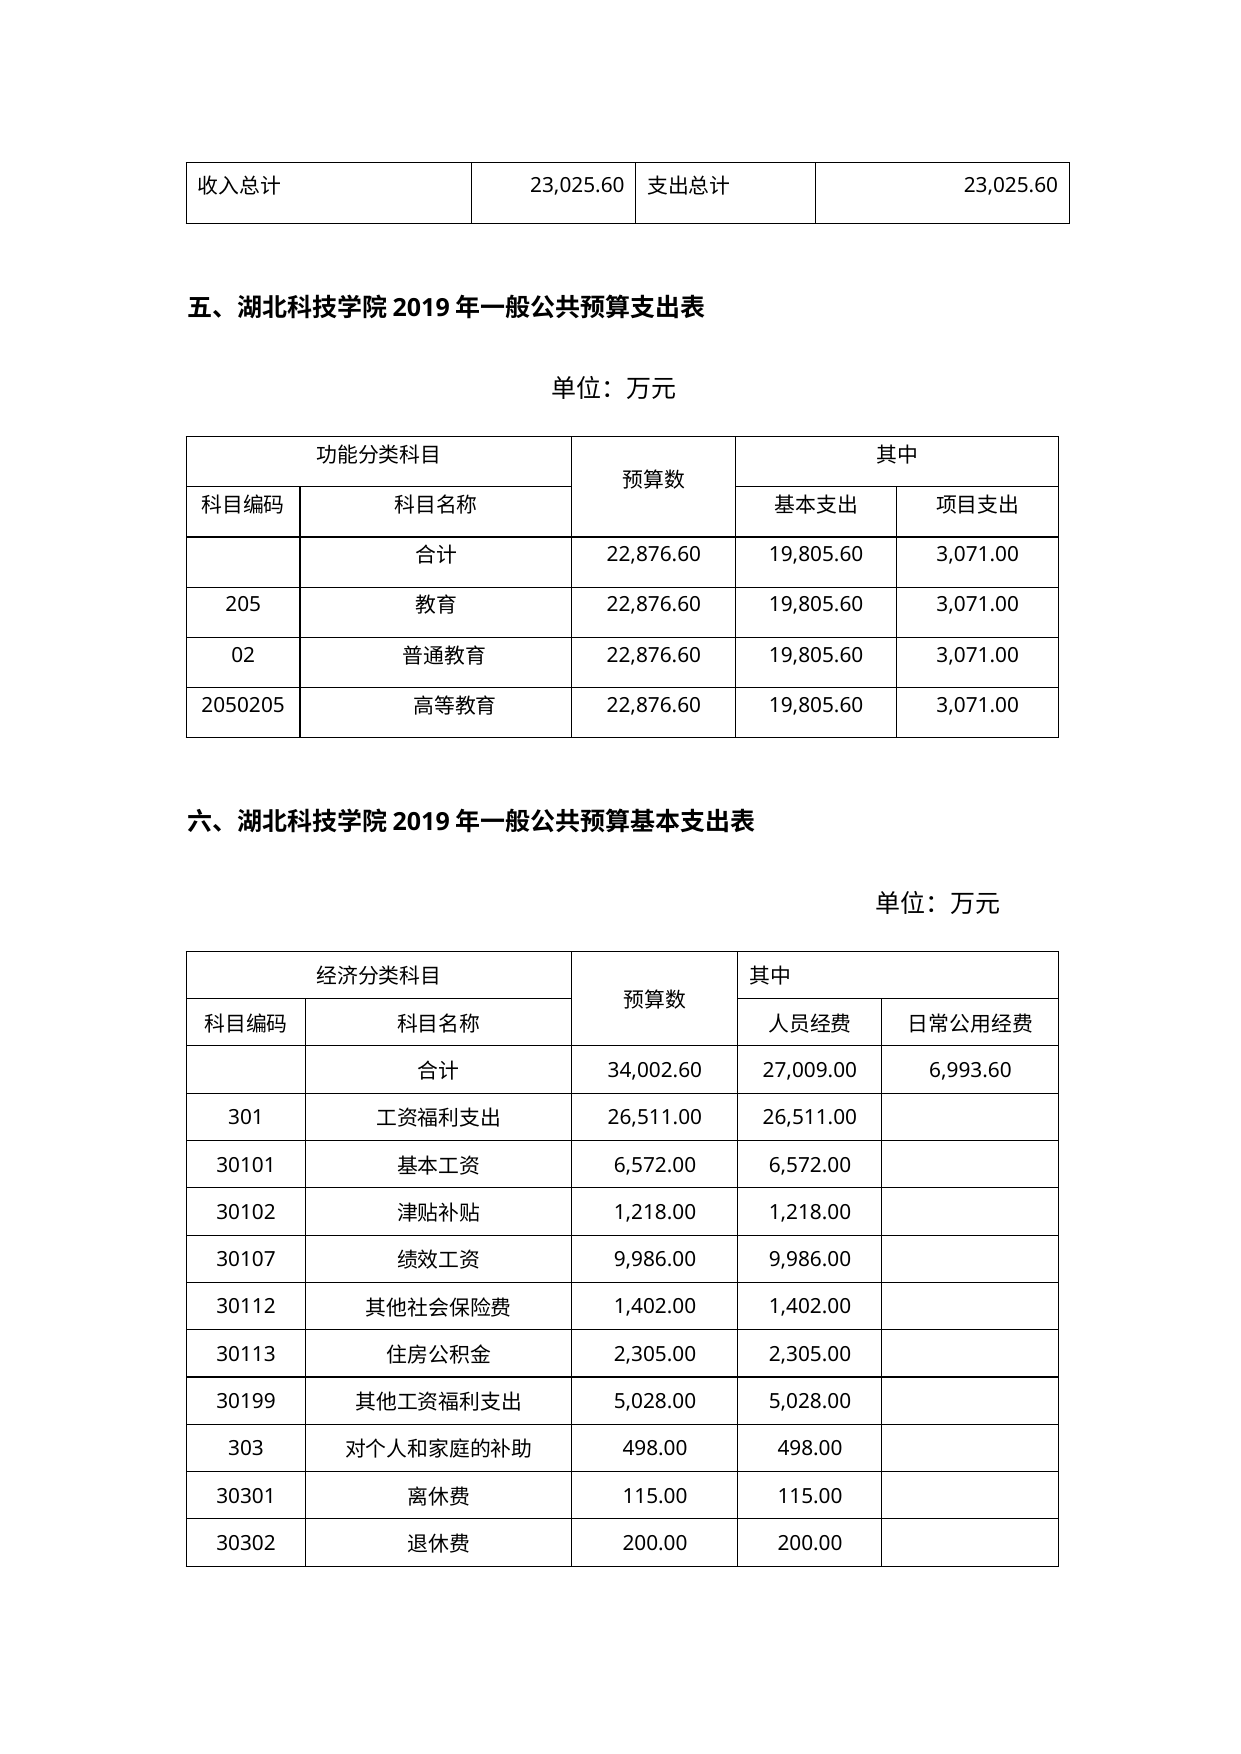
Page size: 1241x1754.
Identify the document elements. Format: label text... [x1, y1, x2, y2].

table_cell 津贴补贴 [306, 1188, 571, 1234]
table_cell 收入总计 [187, 163, 471, 222]
table_cell 2,305.00 [572, 1330, 737, 1376]
table_cell 科目名称 [301, 487, 571, 536]
table_cell 项目支出 [897, 487, 1058, 536]
table_cell [187, 1046, 305, 1093]
table_cell 退休费 [306, 1519, 571, 1566]
text 单位：万元 [187, 354, 1053, 419]
table_cell 3,071.00 [897, 638, 1058, 687]
table_cell 基本支出 [736, 487, 896, 536]
table_cell 19,805.60 [736, 638, 896, 687]
table_cell 303 [187, 1425, 305, 1471]
table_cell 工资福利支出 [306, 1094, 571, 1140]
table_cell 19,805.60 [736, 538, 896, 587]
table_cell 30199 [187, 1378, 305, 1424]
table_cell 日常公用经费 [882, 999, 1058, 1045]
table_cell 其他工资福利支出 [306, 1378, 571, 1424]
table_cell 30113 [187, 1330, 305, 1376]
table_cell 6,572.00 [572, 1141, 737, 1187]
table_cell 绩效工资 [306, 1236, 571, 1282]
table_cell 科目编码 [187, 487, 299, 536]
table_cell 1,218.00 [572, 1188, 737, 1234]
table_cell 19,805.60 [736, 688, 896, 737]
table_cell [187, 538, 299, 587]
table_cell 离休费 [306, 1472, 571, 1518]
table_cell [882, 1425, 1058, 1471]
table_header 经济分类科目 [187, 952, 571, 998]
table_cell 1,218.00 [738, 1188, 881, 1234]
table_cell 科目编码 [187, 999, 305, 1045]
table_cell 合计 [301, 538, 571, 587]
table_cell 对个人和家庭的补助 [306, 1425, 571, 1471]
table_cell [882, 1378, 1058, 1424]
table_cell 3,071.00 [897, 538, 1058, 587]
table_cell 23,025.60 [472, 163, 635, 222]
table_header 预算数 [572, 437, 735, 536]
table_header 其中 [736, 437, 1058, 486]
table_cell 22,876.60 [572, 638, 735, 687]
table_cell 115.00 [572, 1472, 737, 1518]
table_cell [882, 1519, 1058, 1566]
table_cell 115.00 [738, 1472, 881, 1518]
table_cell [882, 1330, 1058, 1376]
table_cell 科目名称 [306, 999, 571, 1045]
table_cell 3,071.00 [897, 588, 1058, 637]
table_cell 教育 [301, 588, 571, 637]
table_cell [882, 1188, 1058, 1234]
table_cell [882, 1141, 1058, 1187]
table_cell [882, 1472, 1058, 1518]
table_cell 30301 [187, 1472, 305, 1518]
table_cell 其他社会保险费 [306, 1283, 571, 1329]
table_cell 22,876.60 [572, 538, 735, 587]
table_cell 30102 [187, 1188, 305, 1234]
table_cell 200.00 [738, 1519, 881, 1566]
table_cell 6,993.60 [882, 1046, 1058, 1093]
table_cell 30101 [187, 1141, 305, 1187]
table_cell 3,071.00 [897, 688, 1058, 737]
table_header 功能分类科目 [187, 437, 571, 486]
table_cell 498.00 [738, 1425, 881, 1471]
table_cell 205 [187, 588, 299, 637]
table_cell 301 [187, 1094, 305, 1140]
table_cell 22,876.60 [572, 588, 735, 637]
text 五、湖北科技学院2019年一般公共预算支出表 [187, 273, 1053, 338]
table_cell 5,028.00 [572, 1378, 737, 1424]
table_cell 200.00 [572, 1519, 737, 1566]
table_cell 2,305.00 [738, 1330, 881, 1376]
text 单位：万元 [187, 869, 1053, 934]
table_cell [882, 1236, 1058, 1282]
table_cell 9,986.00 [738, 1236, 881, 1282]
table_cell 22,876.60 [572, 688, 735, 737]
table_cell 1,402.00 [738, 1283, 881, 1329]
table_cell 30302 [187, 1519, 305, 1566]
table_cell 住房公积金 [306, 1330, 571, 1376]
table_cell 19,805.60 [736, 588, 896, 637]
table_cell 27,009.00 [738, 1046, 881, 1093]
table_cell 30107 [187, 1236, 305, 1282]
table_cell [882, 1283, 1058, 1329]
table_cell 高等教育 [301, 688, 571, 737]
table_cell 26,511.00 [738, 1094, 881, 1140]
table_cell 02 [187, 638, 299, 687]
table_cell 支出总计 [636, 163, 815, 222]
table_cell 2050205 [187, 688, 299, 737]
table_cell 6,572.00 [738, 1141, 881, 1187]
table_cell 人员经费 [738, 999, 881, 1045]
table_cell 26,511.00 [572, 1094, 737, 1140]
table_header 预算数 [572, 952, 737, 1045]
table_cell [882, 1094, 1058, 1140]
table_cell 30112 [187, 1283, 305, 1329]
table_cell 普通教育 [301, 638, 571, 687]
table_cell 23,025.60 [816, 163, 1069, 222]
table_cell 5,028.00 [738, 1378, 881, 1424]
table_cell 基本工资 [306, 1141, 571, 1187]
table_cell 9,986.00 [572, 1236, 737, 1282]
table_cell 合计 [306, 1046, 571, 1093]
text 六、湖北科技学院2019年一般公共预算基本支出表 [187, 787, 1053, 852]
table_header 其中 [738, 952, 1058, 998]
table_cell 498.00 [572, 1425, 737, 1471]
table_cell 1,402.00 [572, 1283, 737, 1329]
table_cell 34,002.60 [572, 1046, 737, 1093]
